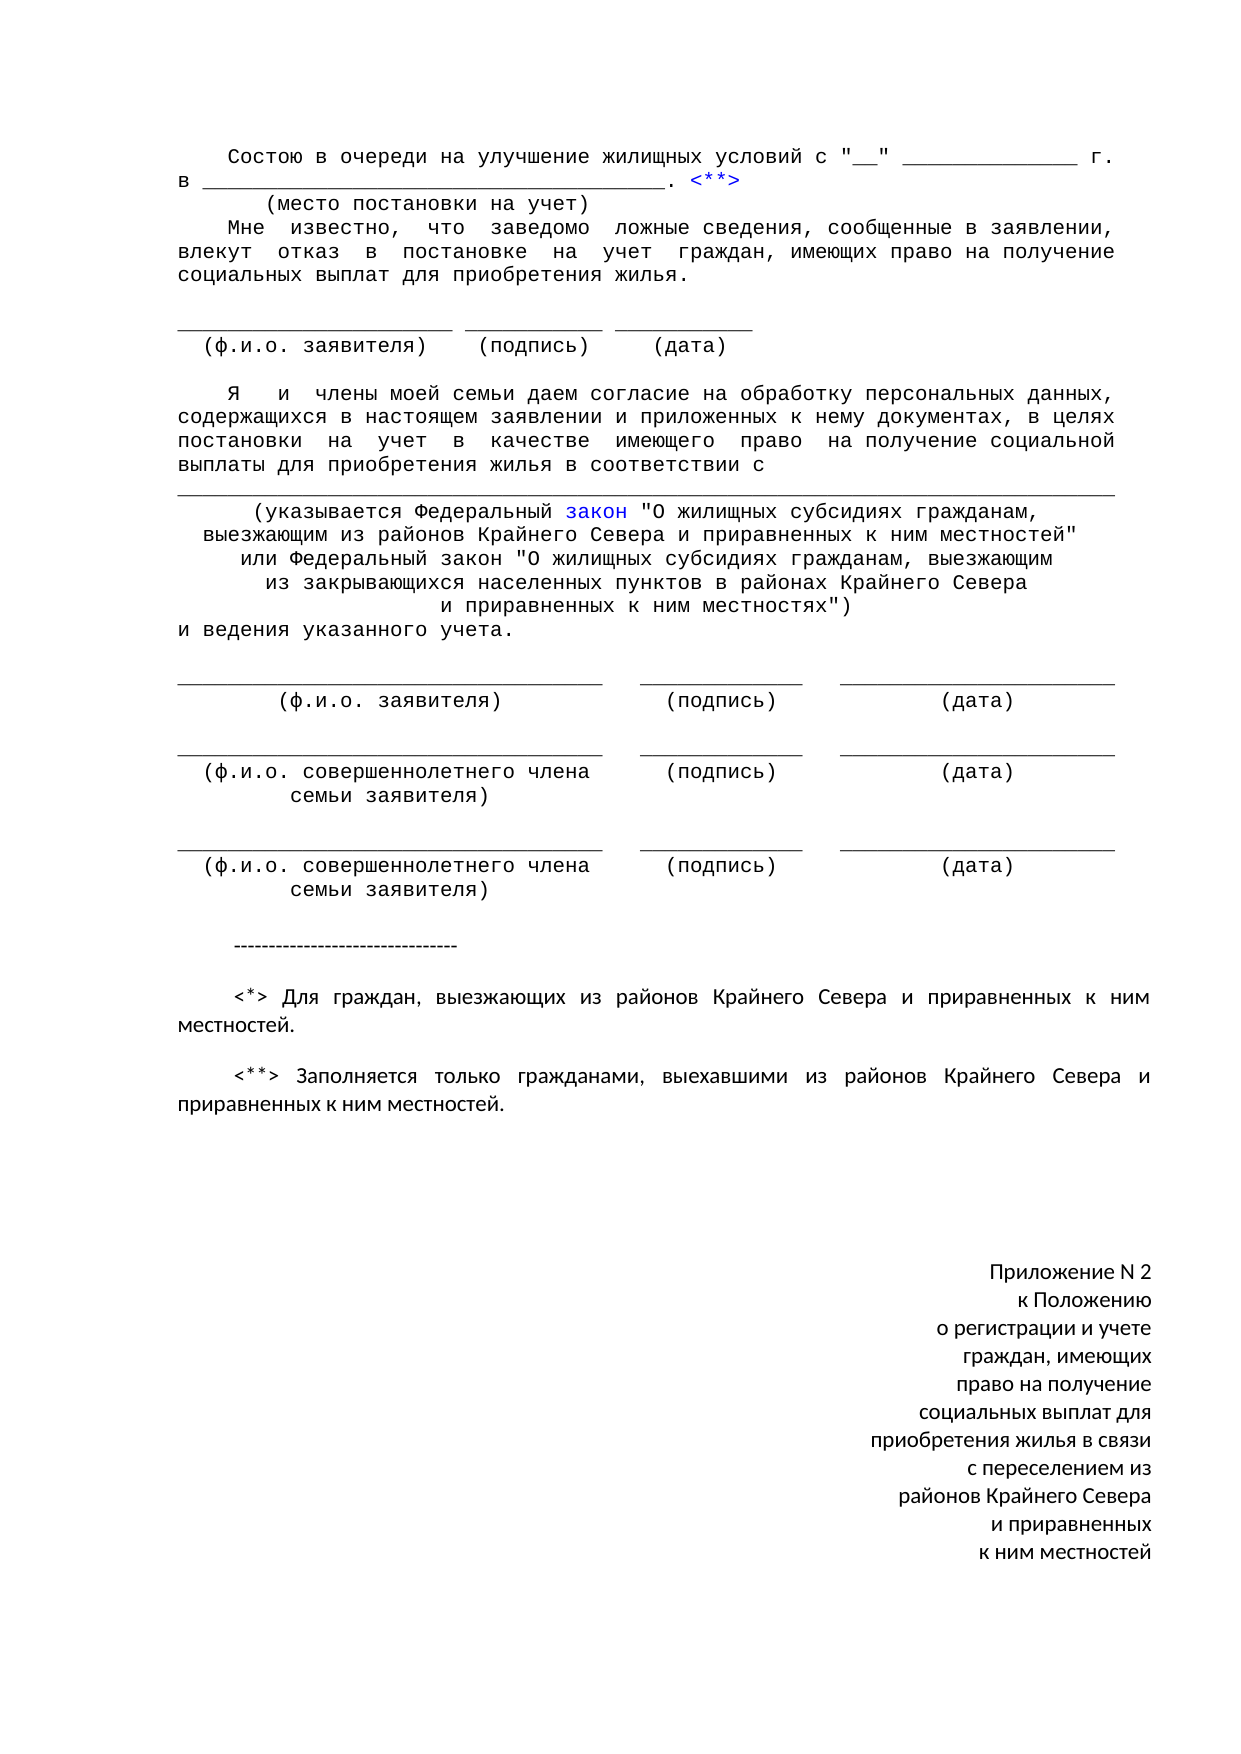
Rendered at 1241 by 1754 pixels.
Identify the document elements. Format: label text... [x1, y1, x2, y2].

text с переселением из [177, 1453, 1152, 1481]
text к ним местностей [177, 1537, 1152, 1565]
text постановки на учет в качестве имеющего право на получение социальной [177, 430, 1152, 453]
text и приравненных к ним местностях") [177, 595, 1152, 619]
text или Федеральный закон "О жилищных субсидиях гражданам, выезжающим [177, 548, 1152, 572]
text выезжающим из районов Крайнего Севера и приравненных к ним местностей" [177, 524, 1152, 548]
text Состою в очереди на улучшение жилищных условий с "__" ______________ г. [177, 146, 1152, 170]
text Я и члены моей семьи даем согласие на обработку персональных данных, [177, 383, 1152, 406]
text районов Крайнего Севера [177, 1481, 1152, 1509]
text ___________________________________________________________________________ [177, 477, 1152, 501]
text (место постановки на учет) [177, 193, 1152, 217]
text Приложение N 2 [177, 1257, 1152, 1285]
text __________________________________ _____________ ______________________ [177, 832, 1152, 856]
text (указывается Федеральный закон "О жилищных субсидиях гражданам, [177, 501, 1152, 524]
text (ф.и.о. заявителя) (подпись) (дата) [177, 690, 1152, 714]
text к Положению [177, 1285, 1152, 1313]
text приобретения жилья в связи [177, 1425, 1152, 1453]
text и ведения указанного учета. [177, 619, 1152, 643]
text (ф.и.о. совершеннолетнего члена (подпись) (дата) [177, 761, 1152, 784]
text социальных выплат для приобретения жилья. [177, 264, 1152, 288]
text граждан, имеющих [177, 1341, 1152, 1369]
text содержащихся в настоящем заявлении и приложенных к нему документах, в целях [177, 406, 1152, 430]
text влекут отказ в постановке на учет граждан, имеющих право на получение [177, 241, 1152, 264]
text семьи заявителя) [177, 879, 1152, 903]
text из закрывающихся населенных пунктов в районах Крайнего Севера [177, 572, 1152, 595]
text (ф.и.о. совершеннолетнего члена (подпись) (дата) [177, 856, 1152, 879]
text право на получение [177, 1369, 1152, 1397]
text (ф.и.о. заявителя) (подпись) (дата) [177, 335, 1152, 359]
text __________________________________ _____________ ______________________ [177, 666, 1152, 690]
text выплаты для приобретения жилья в соответствии с [177, 453, 1152, 477]
text __________________________________ _____________ ______________________ [177, 737, 1152, 761]
text и приравненных [177, 1509, 1152, 1537]
text -------------------------------- [177, 931, 1152, 959]
text семьи заявителя) [177, 784, 1152, 808]
text <**> Заполняется только гражданами, выехавшими из районов Крайнего Севера и приравненных к ним местностей. [177, 1061, 1152, 1117]
text ______________________ ___________ ___________ [177, 312, 1152, 335]
text <*> Для граждан, выезжающих из районов Крайнего Севера и приравненных к ним местностей. [177, 982, 1152, 1038]
text Мне известно, что заведомо ложные сведения, сообщенные в заявлении, [177, 217, 1152, 241]
text в _____________________________________. <**> [177, 170, 1152, 193]
text социальных выплат для [177, 1397, 1152, 1425]
text о регистрации и учете [177, 1313, 1152, 1341]
